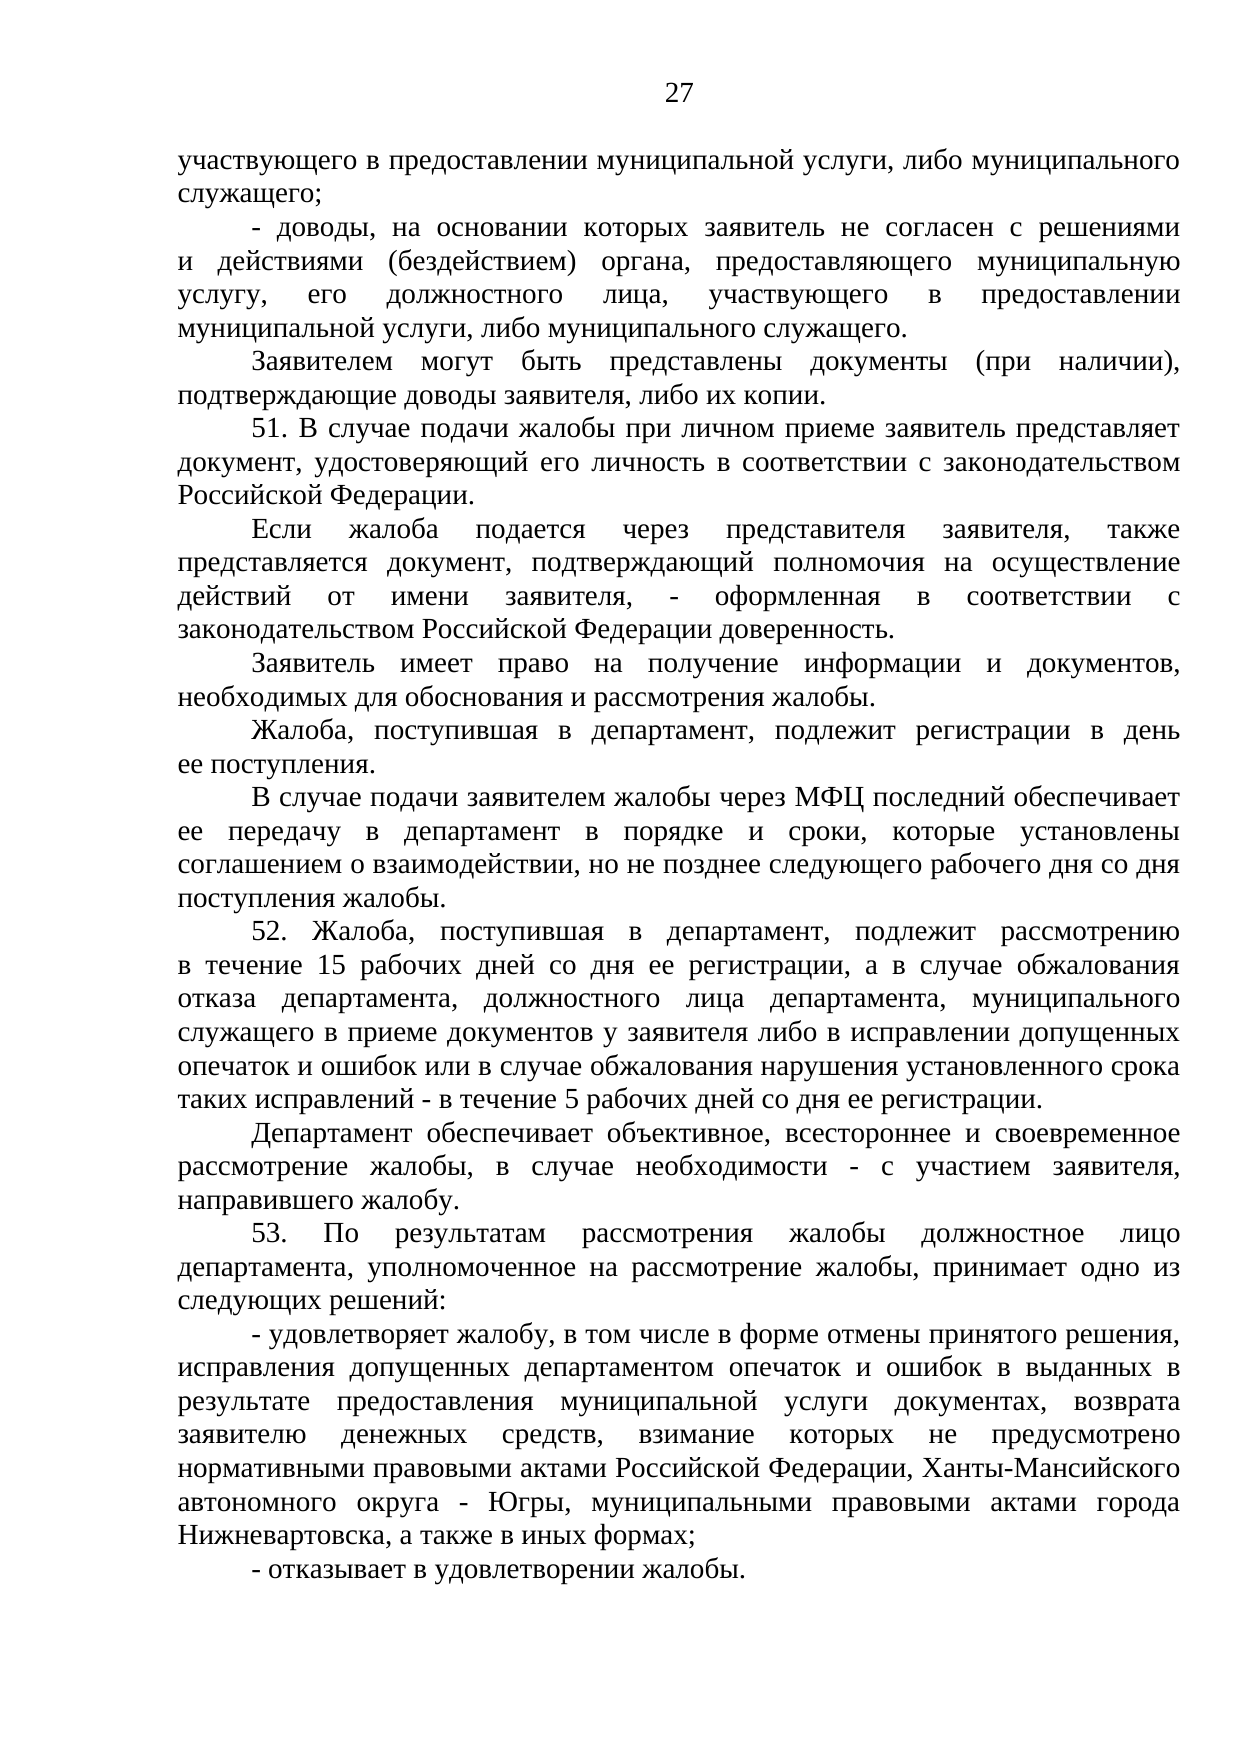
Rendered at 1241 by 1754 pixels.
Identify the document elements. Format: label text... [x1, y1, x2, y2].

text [177, 142, 1181, 209]
text Заявителем могут быть представлены документы (при наличии), подтверждающие доводы заявителя, либо их копии. [177, 343, 1181, 410]
text 52. Жалоба, поступившая в департамент, подлежит рассмотрению в течение 15 рабочих дней со дня ее регистрации, а в случае обжалования отказа департамента, должностного лица департамента, муниципального служащего в приеме документов у заявителя либо в исправлении допущенных опечаток и ошибок или в случае обжалования нарушения установленного срока таких исправлений - в течение 5 рабочих дней со дня ее регистрации. [177, 913, 1181, 1115]
text - отказывает в удовлетворении жалобы. [177, 1551, 1181, 1584]
text - удовлетворяет жалобу, в том числе в форме отмены принятого решения, исправления допущенных департаментом опечаток и ошибок в выданных в результате предоставления муниципальной услуги документах, возврата заявителю денежных средств, взимание которых не предусмотрено нормативными правовыми актами Российской Федерации, Ханты-Мансийского автономного округа - Югры, муниципальными правовыми актами города Нижневартовска, а также в иных формах; [177, 1316, 1181, 1551]
text Если жалоба подается через представителя заявителя, также представляется документ, подтверждающий полномочия на осуществление действий от имени заявителя, - оформленная в соответствии с законодательством Российской Федерации доверенность. [177, 511, 1181, 645]
text 53. По результатам рассмотрения жалобы должностное лицо департамента, уполномоченное на рассмотрение жалобы, принимает одно из следующих решений: [177, 1215, 1181, 1316]
text Департамент обеспечивает объективное, всестороннее и своевременное рассмотрение жалобы, в случае необходимости - с участием заявителя, направившего жалобу. [177, 1115, 1181, 1215]
text Жалоба, поступившая в департамент, подлежит регистрации в день ее поступления. [177, 712, 1181, 779]
text В случае подачи заявителем жалобы через МФЦ последний обеспечивает ее передачу в департамент в порядке и сроки, которые установлены соглашением о взаимодействии, но не позднее следующего рабочего дня со дня поступления жалобы. [177, 779, 1181, 913]
text Заявитель имеет право на получение информации и документов, необходимых для обоснования и рассмотрения жалобы. [177, 645, 1181, 712]
text - доводы, на основании которых заявитель не согласен с решениями и действиями (бездействием) органа, предоставляющего муниципальную услугу, его должностного лица, участвующего в предоставлении муниципальной услуги, либо муниципального служащего. [177, 209, 1181, 343]
text 51. В случае подачи жалобы при личном приеме заявитель представляет документ, удостоверяющий его личность в соответствии с законодательством Российской Федерации. [177, 410, 1181, 511]
